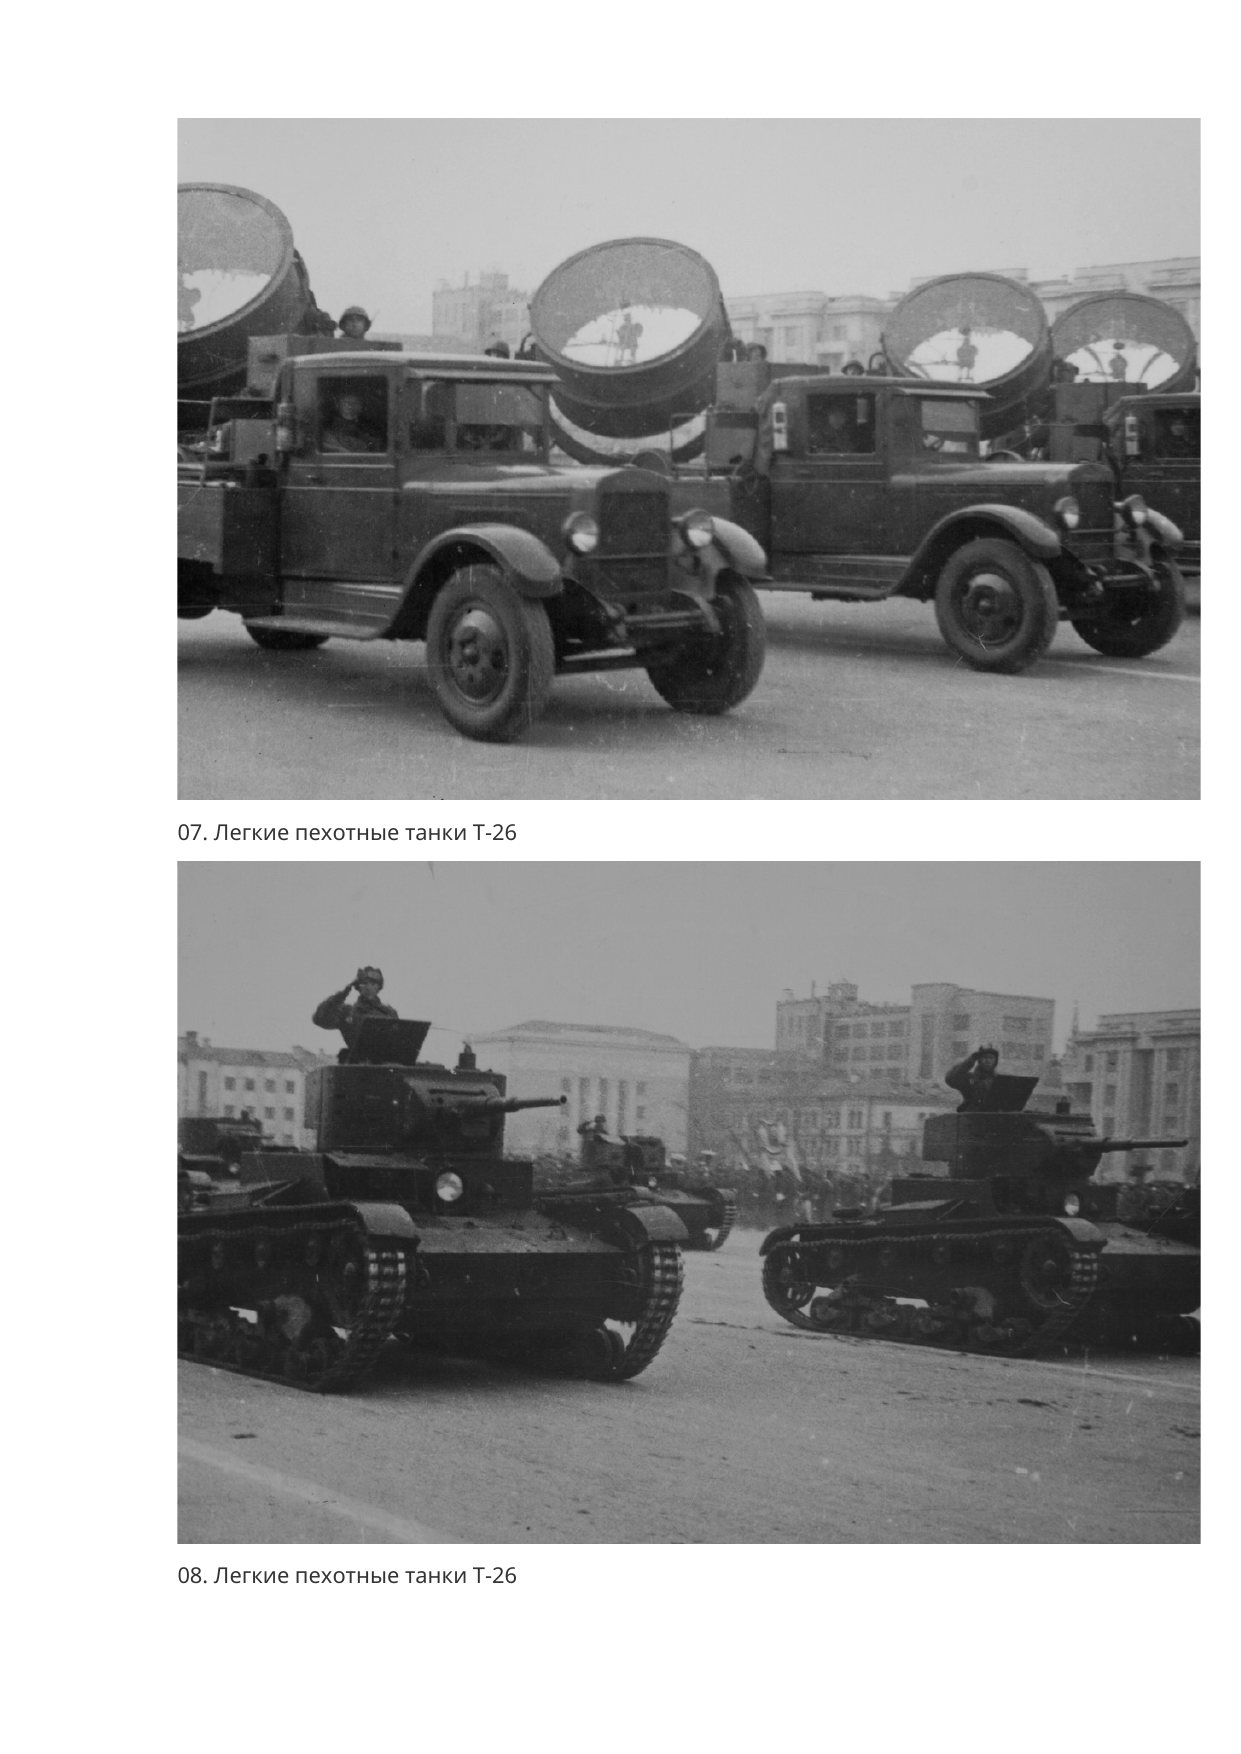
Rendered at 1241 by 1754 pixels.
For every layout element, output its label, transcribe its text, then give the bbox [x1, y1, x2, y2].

text 07. Легкие пехотные танки Т-26 [177, 815, 1152, 846]
picture [177, 861, 1201, 1544]
text 08. Легкие пехотные танки Т-26 [177, 1559, 1152, 1590]
picture [177, 118, 1201, 800]
